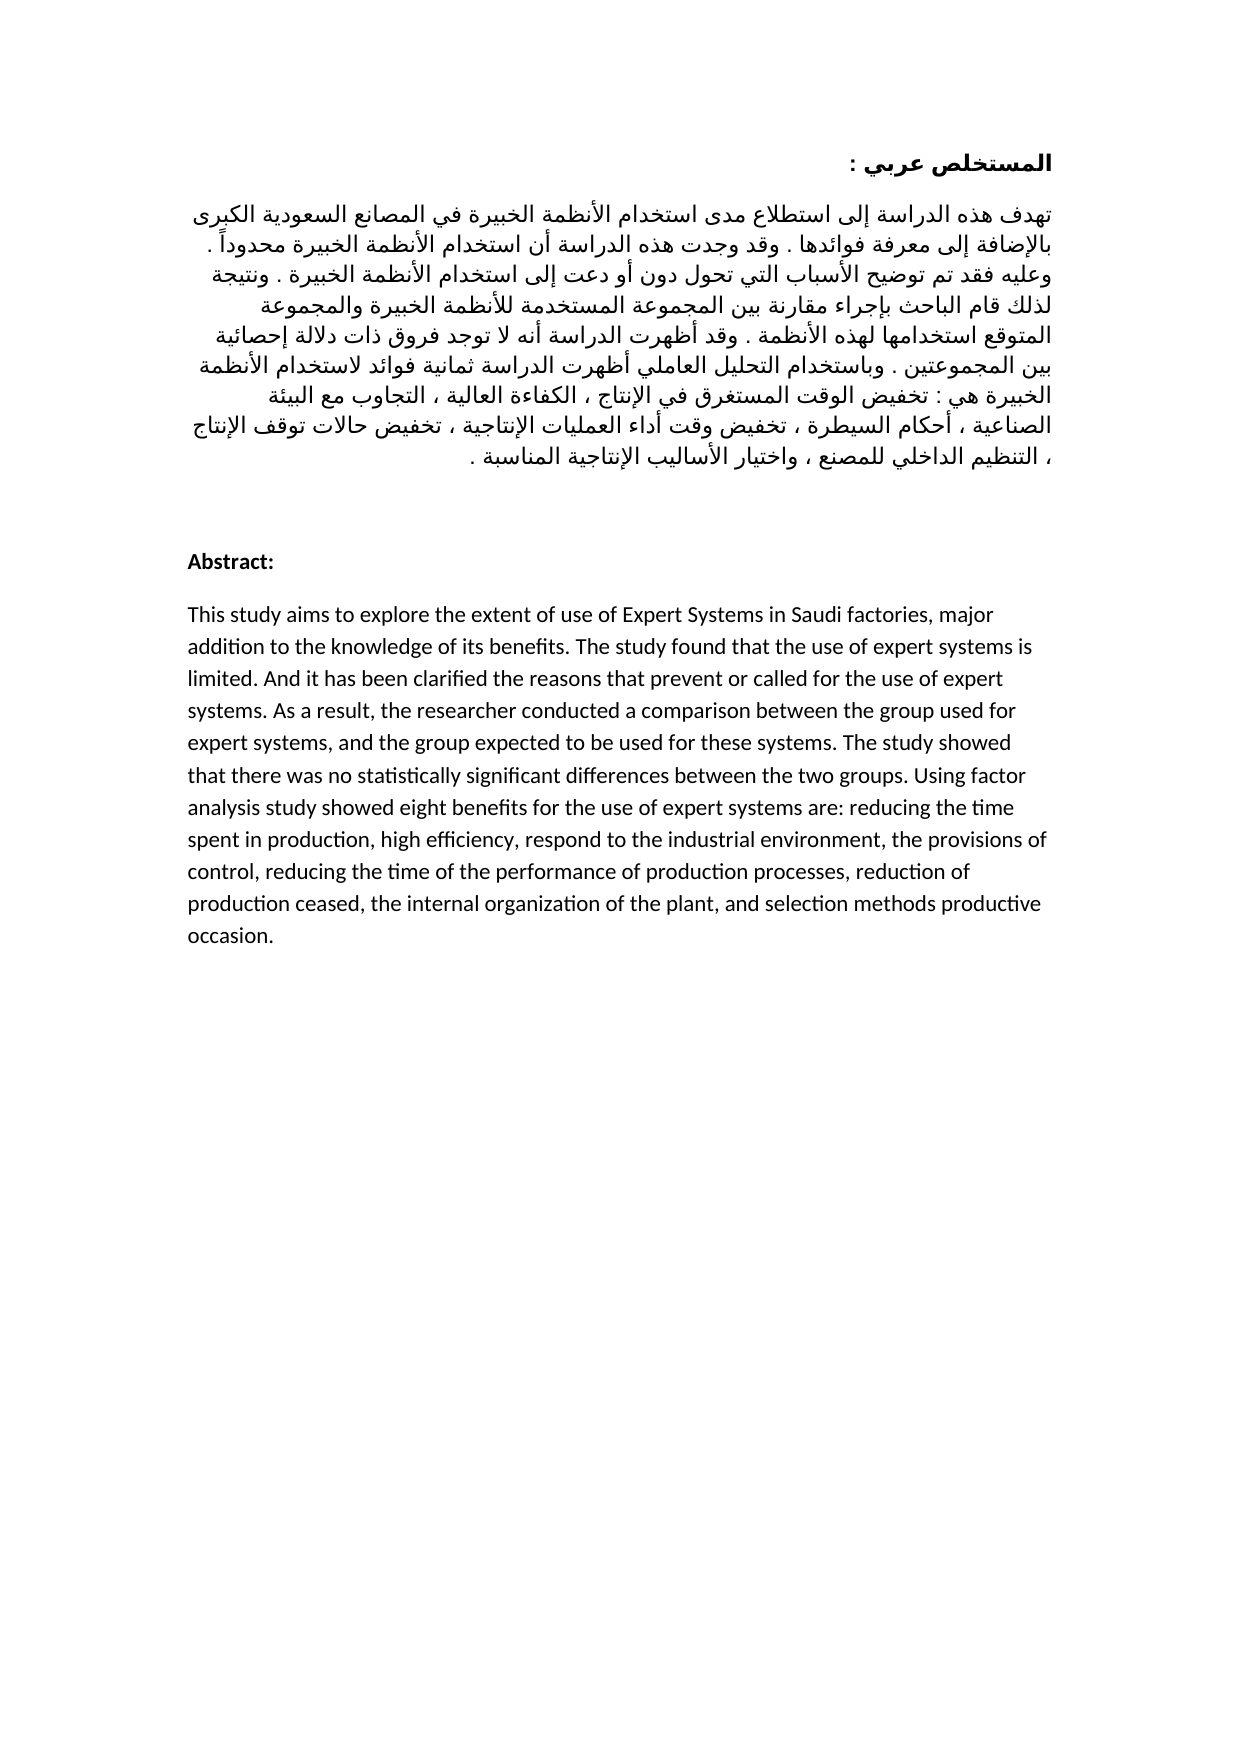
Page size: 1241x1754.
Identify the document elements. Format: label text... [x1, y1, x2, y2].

text Abstract: [187, 547, 1053, 575]
text This study aims to explore the extent of use of Expert Systems in Saudi factories, major addition to the knowledge of its benefits. The study found that the use of expert systems is limited. And it has been clarified the reasons that prevent or called for the use of expert systems. As a result, the researcher conducted a comparison between the group used for expert systems, and the group expected to be used for these systems. The study showed that there was no statistically significant differences between the two groups. Using factor analysis study showed eight benefits for the use of expert systems are: reducing the time spent in production, high efficiency, respond to the industrial environment, the provisions of control, reducing the time of the performance of production processes, reduction of production ceased, the internal organization of the plant, and selection methods productive occasion. [187, 600, 1053, 950]
text المستخلص عربي : [187, 150, 1053, 176]
text تهدف هذه الدراسة إلى استطلاع مدى استخدام الأنظمة الخبيرة في المصانع السعودية الكبرى بالإضافة إلى معرفة فوائدها . وقد وجدت هذه الدراسة أن استخدام الأنظمة الخبيرة محدوداً . وعليه فقد تم توضيح الأسباب التي تحول دون أو دعت إلى استخدام الأنظمة الخبيرة . ونتيجة لذلك قام الباحث بإجراء مقارنة بين المجموعة المستخدمة للأنظمة الخبيرة والمجموعة المتوقع استخدامها لهذه الأنظمة . وقد أظهرت الدراسة أنه لا توجد فروق ذات دلالة إحصائية بين المجموعتين . وباستخدام التحليل العاملي أظهرت الدراسة ثمانية فوائد لاستخدام الأنظمة الخبيرة هي : تخفيض الوقت المستغرق في الإنتاج ، الكفاءة العالية ، التجاوب مع البيئة الصناعية ، أحكام السيطرة ، تخفيض وقت أداء العمليات الإنتاجية ، تخفيض حالات توقف الإنتاج ، التنظيم الداخلي للمصنع ، واختيار الأساليب الإنتاجية المناسبة . [187, 201, 1053, 469]
